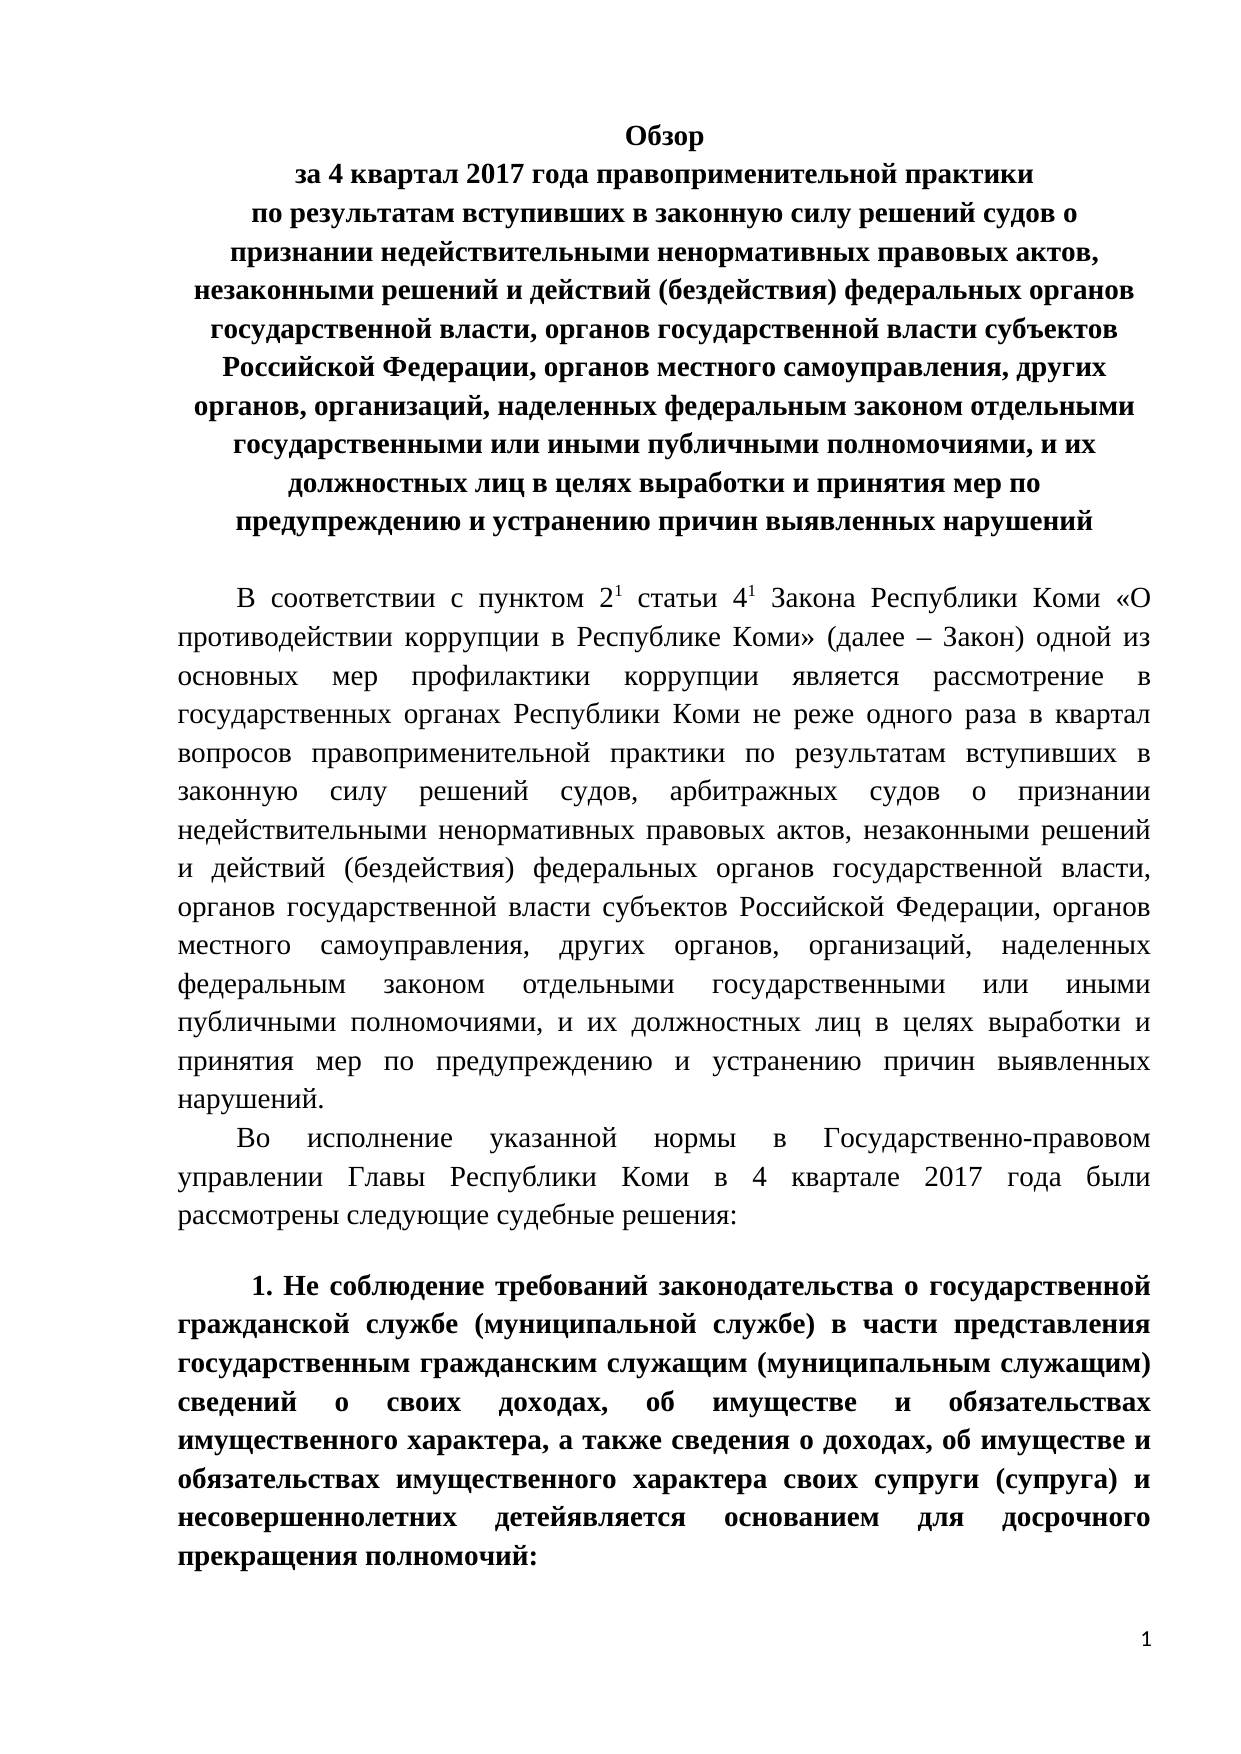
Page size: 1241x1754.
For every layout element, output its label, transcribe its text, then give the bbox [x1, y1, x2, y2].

text за 4 квартал 2017 года правоприменительной практики [177, 157, 1152, 190]
list 1. Не соблюдение требований законодательства о государственной гражданской службе (муниципальной службе) в части представления государственным гражданским служащим (муниципальным служащим) сведений о своих доходах, об имуществе и обязательствах имущественного характера, а также сведения о доходах, об имуществе и обязательствах имущественного характера своих супруги (супруга) и несовершеннолетних детейявляется основанием для досрочного прекращения полномочий: [177, 1268, 1152, 1571]
text Обзор [177, 118, 1152, 152]
text по результатам вступивших в законную силу решений судов о [177, 195, 1152, 229]
text Во исполнение указанной нормы в Государственно-правовом управлении Главы Республики Коми в 4 квартале 2017 года были рассмотрены следующие судебные решения: [177, 1120, 1152, 1231]
text В соответствии с пунктом 21 статьи 41 Закона Республики Коми «О противодействии коррупции в Республике Коми» (далее – Закон) одной из основных мер профилактики коррупции является рассмотрение в государственных органах Республики Коми не реже одного раза в квартал вопросов правоприменительной практики по результатам вступивших в законную силу решений судов, арбитражных судов о признании недействительными ненормативных правовых актов, незаконными решений и действий (бездействия) федеральных органов государственной власти, органов государственной власти субъектов Российской Федерации, органов местного самоуправления, других органов, организаций, наделенных федеральным законом отдельными государственными или иными публичными полномочиями, и их должностных лиц в целях выработки и принятия мер по предупреждению и устранению причин выявленных нарушений. [177, 581, 1152, 1115]
text признании недействительными ненормативных правовых актов, незаконными решений и действий (бездействия) федеральных органов государственной власти, органов государственной власти субъектов Российской Федерации, органов местного самоуправления, других органов, организаций, наделенных федеральным законом отдельными государственными или иными публичными полномочиями, и их должностных лиц в целях выработки и принятия мер по предупреждению и устранению причин выявленных нарушений [177, 234, 1152, 537]
